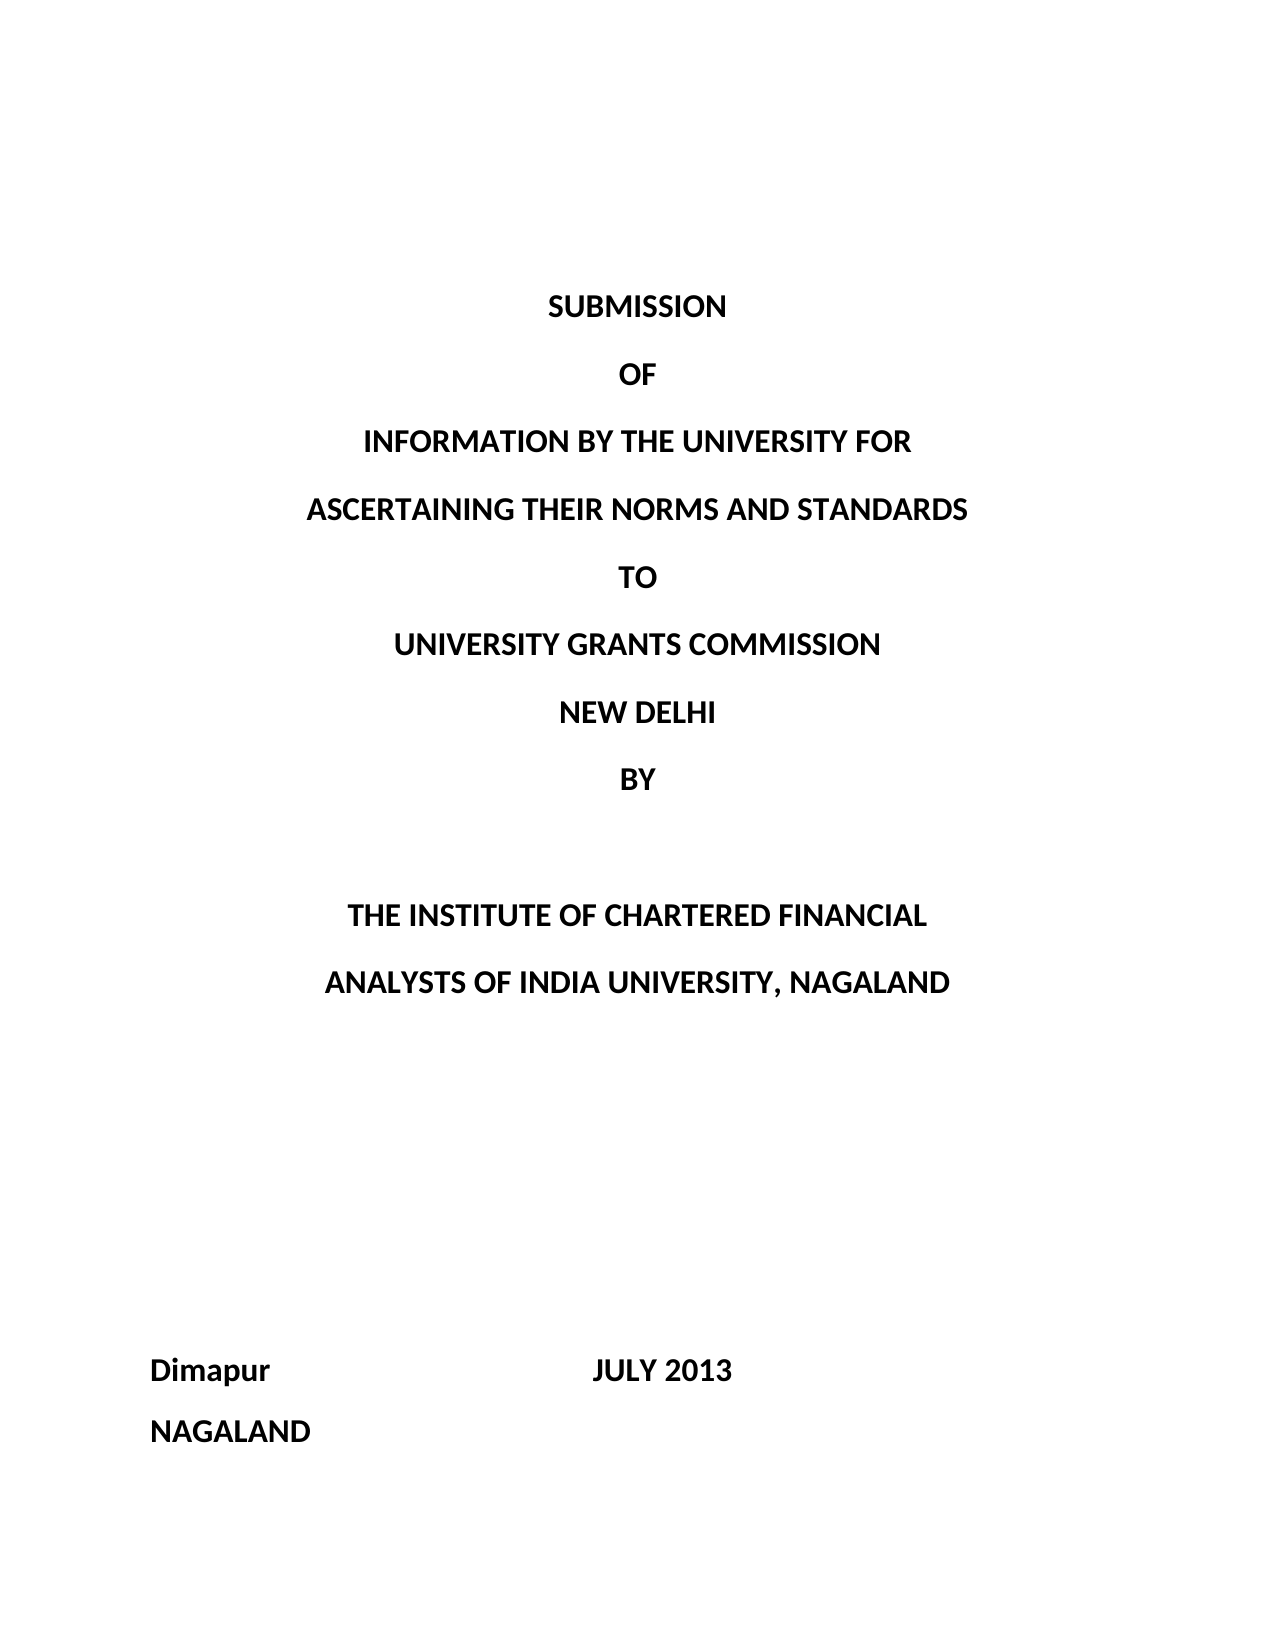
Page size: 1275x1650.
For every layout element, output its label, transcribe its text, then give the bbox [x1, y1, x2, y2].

text ASCERTAINING THEIR NORMS AND STANDARDS [150, 488, 1125, 529]
text UNIVERSITY GRANTS COMMISSION [150, 623, 1125, 664]
text SUBMISSION [150, 285, 1125, 326]
text NAGALAND [150, 1410, 1125, 1451]
text BY [150, 758, 1125, 799]
text INFORMATION BY THE UNIVERSITY FOR [150, 420, 1125, 461]
text Dimapur JULY 2013 [150, 1349, 1125, 1389]
text ANALYSTS OF INDIA UNIVERSITY, NAGALAND [150, 961, 1125, 1002]
text NEW DELHI [150, 691, 1125, 732]
text THE INSTITUTE OF CHARTERED FINANCIAL [150, 894, 1125, 934]
text TO [150, 556, 1125, 596]
text OF [150, 353, 1125, 393]
